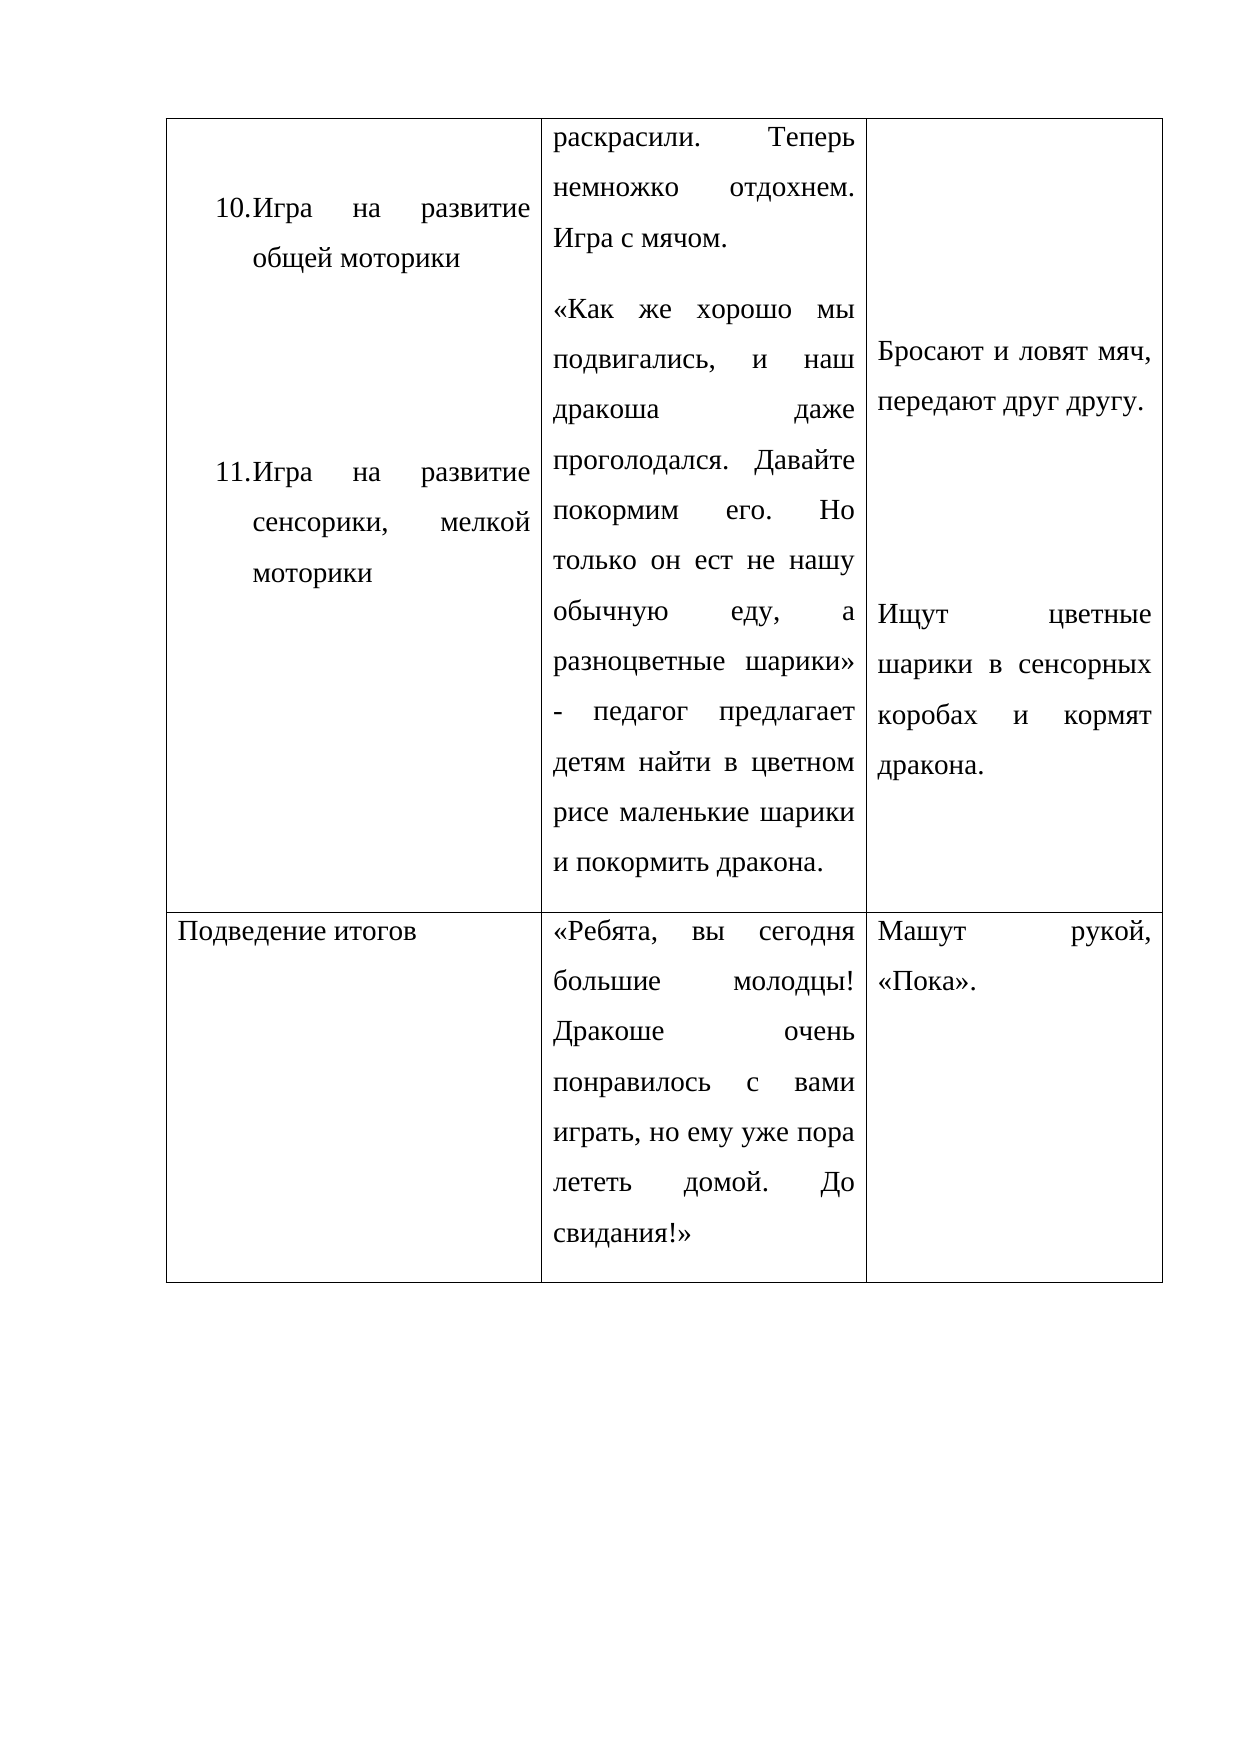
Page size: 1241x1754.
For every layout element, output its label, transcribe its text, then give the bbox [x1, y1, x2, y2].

table_cell Подведение итогов [167, 913, 541, 1282]
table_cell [867, 119, 1162, 912]
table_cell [542, 119, 866, 912]
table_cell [167, 119, 541, 912]
table_cell «Ребята, вы сегодня большие молодцы! Дракоше очень понравилось с вами играть, но ему уже пора лететь домой. До свидания!» [542, 913, 866, 1282]
table_cell Машут рукой, «Пока». [867, 913, 1162, 1282]
